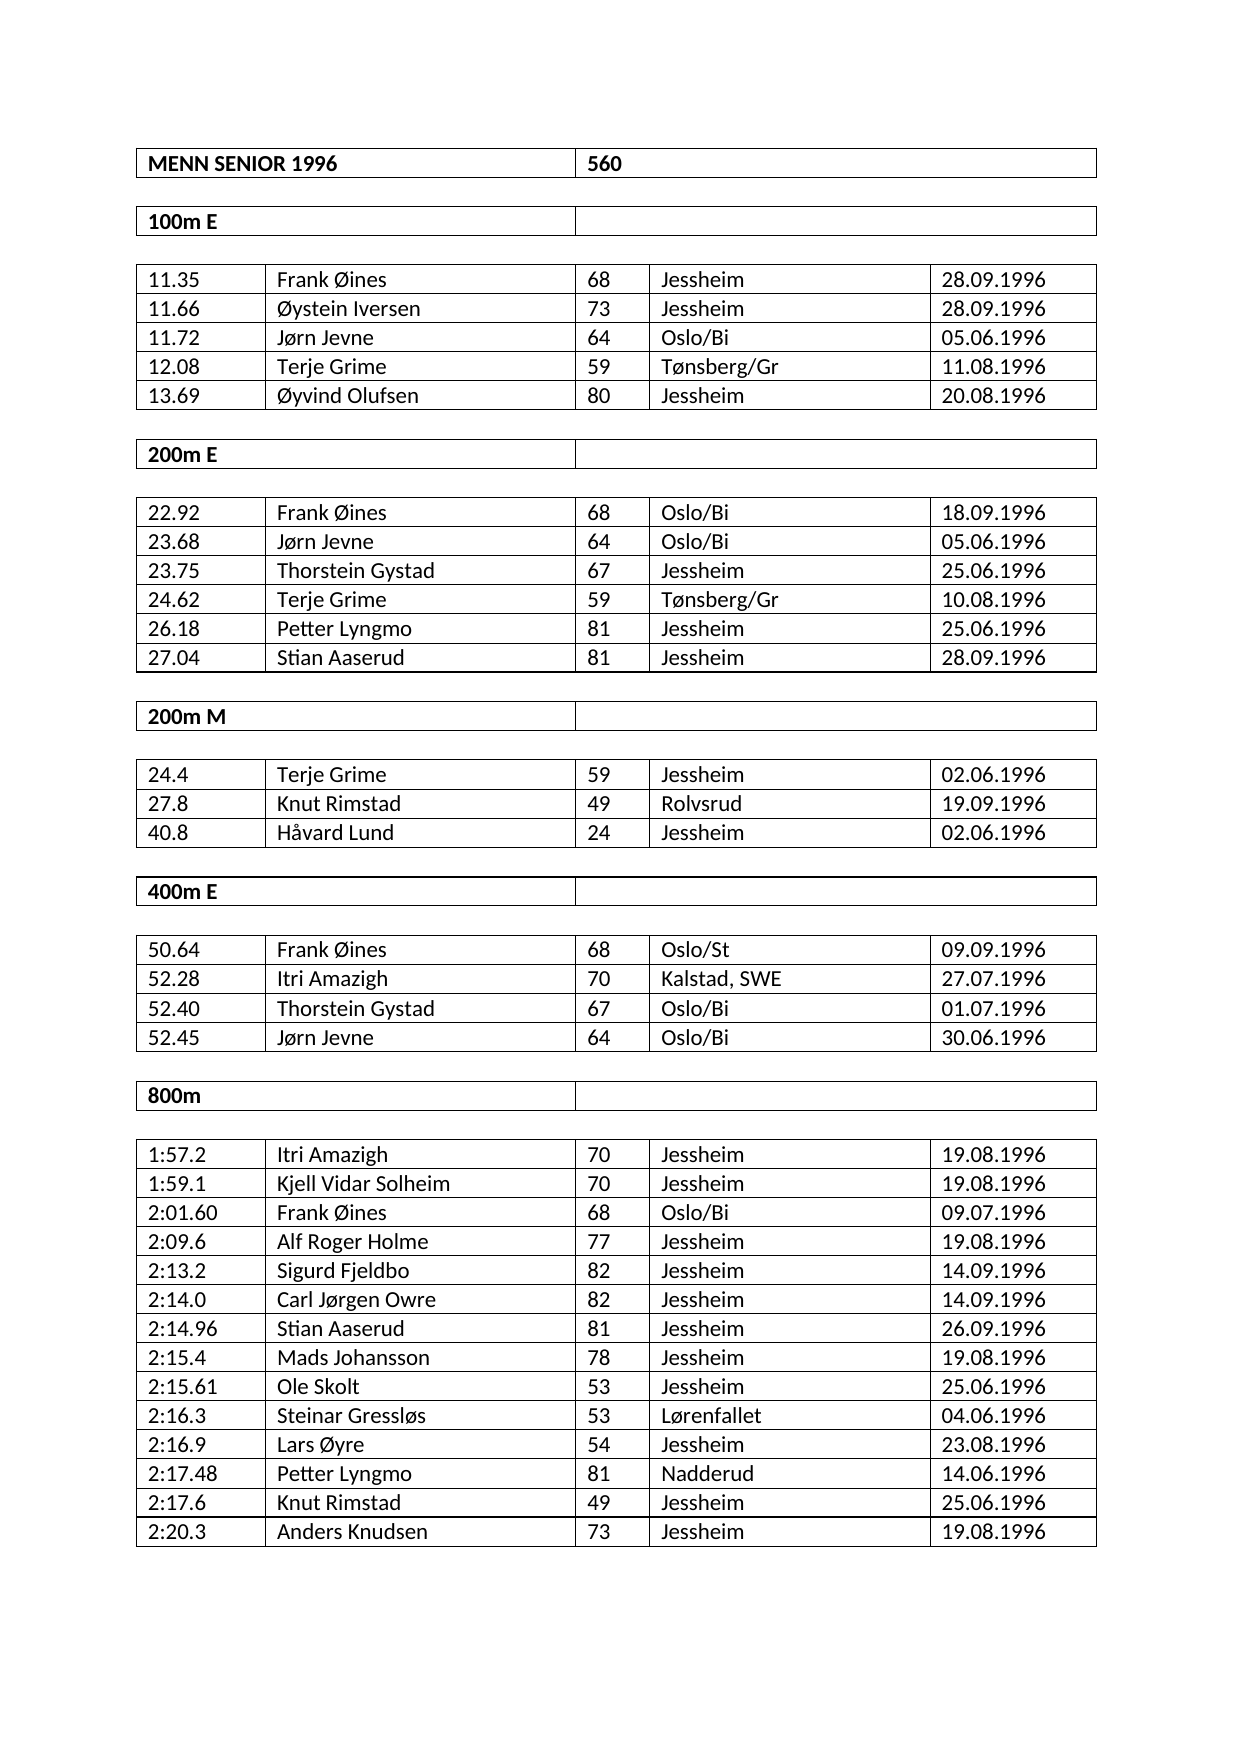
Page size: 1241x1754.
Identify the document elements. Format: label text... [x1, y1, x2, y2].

table_cell Oslo/Bi [650, 994, 930, 1022]
table_header 1:57.2 [137, 1140, 265, 1168]
table_cell 73 [576, 1518, 649, 1546]
table_header Frank Øines [266, 498, 575, 526]
table_cell 27.8 [137, 790, 265, 817]
table_cell Jørn Jevne [266, 323, 575, 351]
table_cell Oslo/Bi [650, 527, 930, 555]
table_cell 20.08.1996 [931, 381, 1096, 409]
table_header 19.08.1996 [931, 1140, 1096, 1168]
table_cell Håvard Lund [266, 819, 575, 847]
table_cell 25.06.1996 [931, 614, 1096, 642]
table_cell 24 [576, 819, 649, 847]
table_cell 2:14.0 [137, 1285, 265, 1313]
table_header 11.35 [137, 265, 265, 293]
table_cell 05.06.1996 [931, 527, 1096, 555]
table_cell Jessheim [650, 819, 930, 847]
table_cell 68 [576, 1198, 649, 1226]
table_header 68 [576, 265, 649, 293]
table_header Oslo/Bi [650, 498, 930, 526]
table_cell 2:16.3 [137, 1401, 265, 1429]
table_cell 28.09.1996 [931, 644, 1096, 671]
table_header 02.06.1996 [931, 760, 1096, 788]
table_cell Jessheim [650, 1430, 930, 1458]
table_cell 59 [576, 352, 649, 380]
table_cell 13.69 [137, 381, 265, 409]
table_cell Petter Lyngmo [266, 614, 575, 642]
table_cell Stian Aaserud [266, 644, 575, 671]
table_cell 73 [576, 294, 649, 322]
table_cell 11.72 [137, 323, 265, 351]
table_cell 25.06.1996 [931, 1489, 1096, 1516]
table_cell 19.08.1996 [931, 1169, 1096, 1197]
table_cell 64 [576, 1023, 649, 1051]
table_cell 49 [576, 1489, 649, 1516]
table_cell Anders Knudsen [266, 1518, 575, 1546]
table_cell Carl Jørgen Owre [266, 1285, 575, 1313]
table_header [576, 702, 1096, 730]
table_header 09.09.1996 [931, 936, 1096, 963]
table_cell 26.18 [137, 614, 265, 642]
table_cell 59 [576, 585, 649, 613]
table_cell 80 [576, 381, 649, 409]
table_header Jessheim [650, 760, 930, 788]
table_cell Jessheim [650, 1518, 930, 1546]
table_cell Steinar Gressløs [266, 1401, 575, 1429]
table_cell 24.62 [137, 585, 265, 613]
table_cell 23.68 [137, 527, 265, 555]
table_cell Kalstad, SWE [650, 965, 930, 993]
table_cell Jessheim [650, 1489, 930, 1516]
table_header 200m M [137, 702, 575, 730]
table_header Terje Grime [266, 760, 575, 788]
table_cell Jessheim [650, 1314, 930, 1342]
table_cell 23.75 [137, 556, 265, 584]
table_cell 2:17.6 [137, 1489, 265, 1516]
table_cell Tønsberg/Gr [650, 585, 930, 613]
table_cell 52.40 [137, 994, 265, 1022]
table_cell Jessheim [650, 1256, 930, 1284]
table_header 18.09.1996 [931, 498, 1096, 526]
table_header [576, 1082, 1096, 1109]
table_cell Jørn Jevne [266, 527, 575, 555]
table_cell 82 [576, 1285, 649, 1313]
table_cell 1:59.1 [137, 1169, 265, 1197]
table_cell 2:15.4 [137, 1343, 265, 1371]
table_cell 2:20.3 [137, 1518, 265, 1546]
table_header Jessheim [650, 1140, 930, 1168]
table_cell 19.08.1996 [931, 1227, 1096, 1255]
table_cell 81 [576, 1314, 649, 1342]
table_cell 81 [576, 644, 649, 671]
table_header 68 [576, 936, 649, 963]
table_cell 2:14.96 [137, 1314, 265, 1342]
table_cell Øystein Iversen [266, 294, 575, 322]
table_cell Knut Rimstad [266, 1489, 575, 1516]
table_cell 27.07.1996 [931, 965, 1096, 993]
table_cell Jessheim [650, 1343, 930, 1371]
table_cell 25.06.1996 [931, 1372, 1096, 1400]
table_cell Terje Grime [266, 352, 575, 380]
table_cell 81 [576, 614, 649, 642]
table_header 800m [137, 1082, 575, 1109]
table_header 200m E [137, 440, 575, 468]
table_cell 54 [576, 1430, 649, 1458]
table_cell 01.07.1996 [931, 994, 1096, 1022]
table_header Frank Øines [266, 265, 575, 293]
table_cell 27.04 [137, 644, 265, 671]
table_cell 09.07.1996 [931, 1198, 1096, 1226]
table_cell 12.08 [137, 352, 265, 380]
table_cell 52.28 [137, 965, 265, 993]
table_header [576, 878, 1096, 905]
table_cell Tønsberg/Gr [650, 352, 930, 380]
table_cell Lørenfallet [650, 1401, 930, 1429]
table_cell Oslo/Bi [650, 1023, 930, 1051]
table_cell Kjell Vidar Solheim [266, 1169, 575, 1197]
table_cell Jessheim [650, 1372, 930, 1400]
table_cell Oslo/Bi [650, 1198, 930, 1226]
table_cell Stian Aaserud [266, 1314, 575, 1342]
table_cell Jørn Jevne [266, 1023, 575, 1051]
table_cell 14.09.1996 [931, 1285, 1096, 1313]
table_cell 53 [576, 1401, 649, 1429]
table_cell 64 [576, 527, 649, 555]
table_cell Frank Øines [266, 1198, 575, 1226]
table_cell 77 [576, 1227, 649, 1255]
table_cell 02.06.1996 [931, 819, 1096, 847]
table_header [576, 207, 1096, 235]
table_cell Nadderud [650, 1459, 930, 1487]
table_cell 2:16.9 [137, 1430, 265, 1458]
table_cell Oslo/Bi [650, 323, 930, 351]
table_cell 19.08.1996 [931, 1343, 1096, 1371]
table_cell 53 [576, 1372, 649, 1400]
table_cell Jessheim [650, 1169, 930, 1197]
table_cell Jessheim [650, 294, 930, 322]
table_cell Thorstein Gystad [266, 994, 575, 1022]
table_cell 28.09.1996 [931, 294, 1096, 322]
table_header 68 [576, 498, 649, 526]
table_cell 40.8 [137, 819, 265, 847]
table_cell 14.09.1996 [931, 1256, 1096, 1284]
table_cell Terje Grime [266, 585, 575, 613]
table_cell Jessheim [650, 556, 930, 584]
table_header Oslo/St [650, 936, 930, 963]
table_cell 14.06.1996 [931, 1459, 1096, 1487]
table_header 560 [576, 149, 1096, 177]
table_cell 49 [576, 790, 649, 817]
table_header 59 [576, 760, 649, 788]
table_cell 81 [576, 1459, 649, 1487]
table_cell 30.06.1996 [931, 1023, 1096, 1051]
table_cell Øyvind Olufsen [266, 381, 575, 409]
table_header 100m E [137, 207, 575, 235]
table_cell Thorstein Gystad [266, 556, 575, 584]
table_cell 19.08.1996 [931, 1518, 1096, 1546]
table_cell 52.45 [137, 1023, 265, 1051]
table_cell 11.66 [137, 294, 265, 322]
table_cell Jessheim [650, 381, 930, 409]
table_cell 04.06.1996 [931, 1401, 1096, 1429]
table_cell 2:09.6 [137, 1227, 265, 1255]
table_cell 67 [576, 994, 649, 1022]
table_cell 05.06.1996 [931, 323, 1096, 351]
table_cell 64 [576, 323, 649, 351]
table_cell Petter Lyngmo [266, 1459, 575, 1487]
table_header [576, 440, 1096, 468]
table_cell 23.08.1996 [931, 1430, 1096, 1458]
table_header MENN SENIOR 1996 [137, 149, 575, 177]
table_cell 2:15.61 [137, 1372, 265, 1400]
table_cell Mads Johansson [266, 1343, 575, 1371]
table_cell Jessheim [650, 644, 930, 671]
table_cell 26.09.1996 [931, 1314, 1096, 1342]
table_header Jessheim [650, 265, 930, 293]
table_cell 82 [576, 1256, 649, 1284]
table_cell 2:01.60 [137, 1198, 265, 1226]
table_cell Jessheim [650, 1285, 930, 1313]
table_header 24.4 [137, 760, 265, 788]
table_cell Knut Rimstad [266, 790, 575, 817]
table_cell Ole Skolt [266, 1372, 575, 1400]
table_cell 19.09.1996 [931, 790, 1096, 817]
table_cell 78 [576, 1343, 649, 1371]
table_cell Jessheim [650, 614, 930, 642]
table_cell Jessheim [650, 1227, 930, 1255]
table_header 400m E [137, 878, 575, 905]
table_cell 70 [576, 1169, 649, 1197]
table_cell 2:17.48 [137, 1459, 265, 1487]
table_header Itri Amazigh [266, 1140, 575, 1168]
table_cell 25.06.1996 [931, 556, 1096, 584]
table_cell Lars Øyre [266, 1430, 575, 1458]
table_cell Alf Roger Holme [266, 1227, 575, 1255]
table_cell 10.08.1996 [931, 585, 1096, 613]
table_cell 11.08.1996 [931, 352, 1096, 380]
table_header 70 [576, 1140, 649, 1168]
table_cell Sigurd Fjeldbo [266, 1256, 575, 1284]
table_cell 70 [576, 965, 649, 993]
table_header 50.64 [137, 936, 265, 963]
table_cell Rolvsrud [650, 790, 930, 817]
table_header 28.09.1996 [931, 265, 1096, 293]
table_header 22.92 [137, 498, 265, 526]
table_cell Itri Amazigh [266, 965, 575, 993]
table_header Frank Øines [266, 936, 575, 963]
table_cell 67 [576, 556, 649, 584]
table_cell 2:13.2 [137, 1256, 265, 1284]
